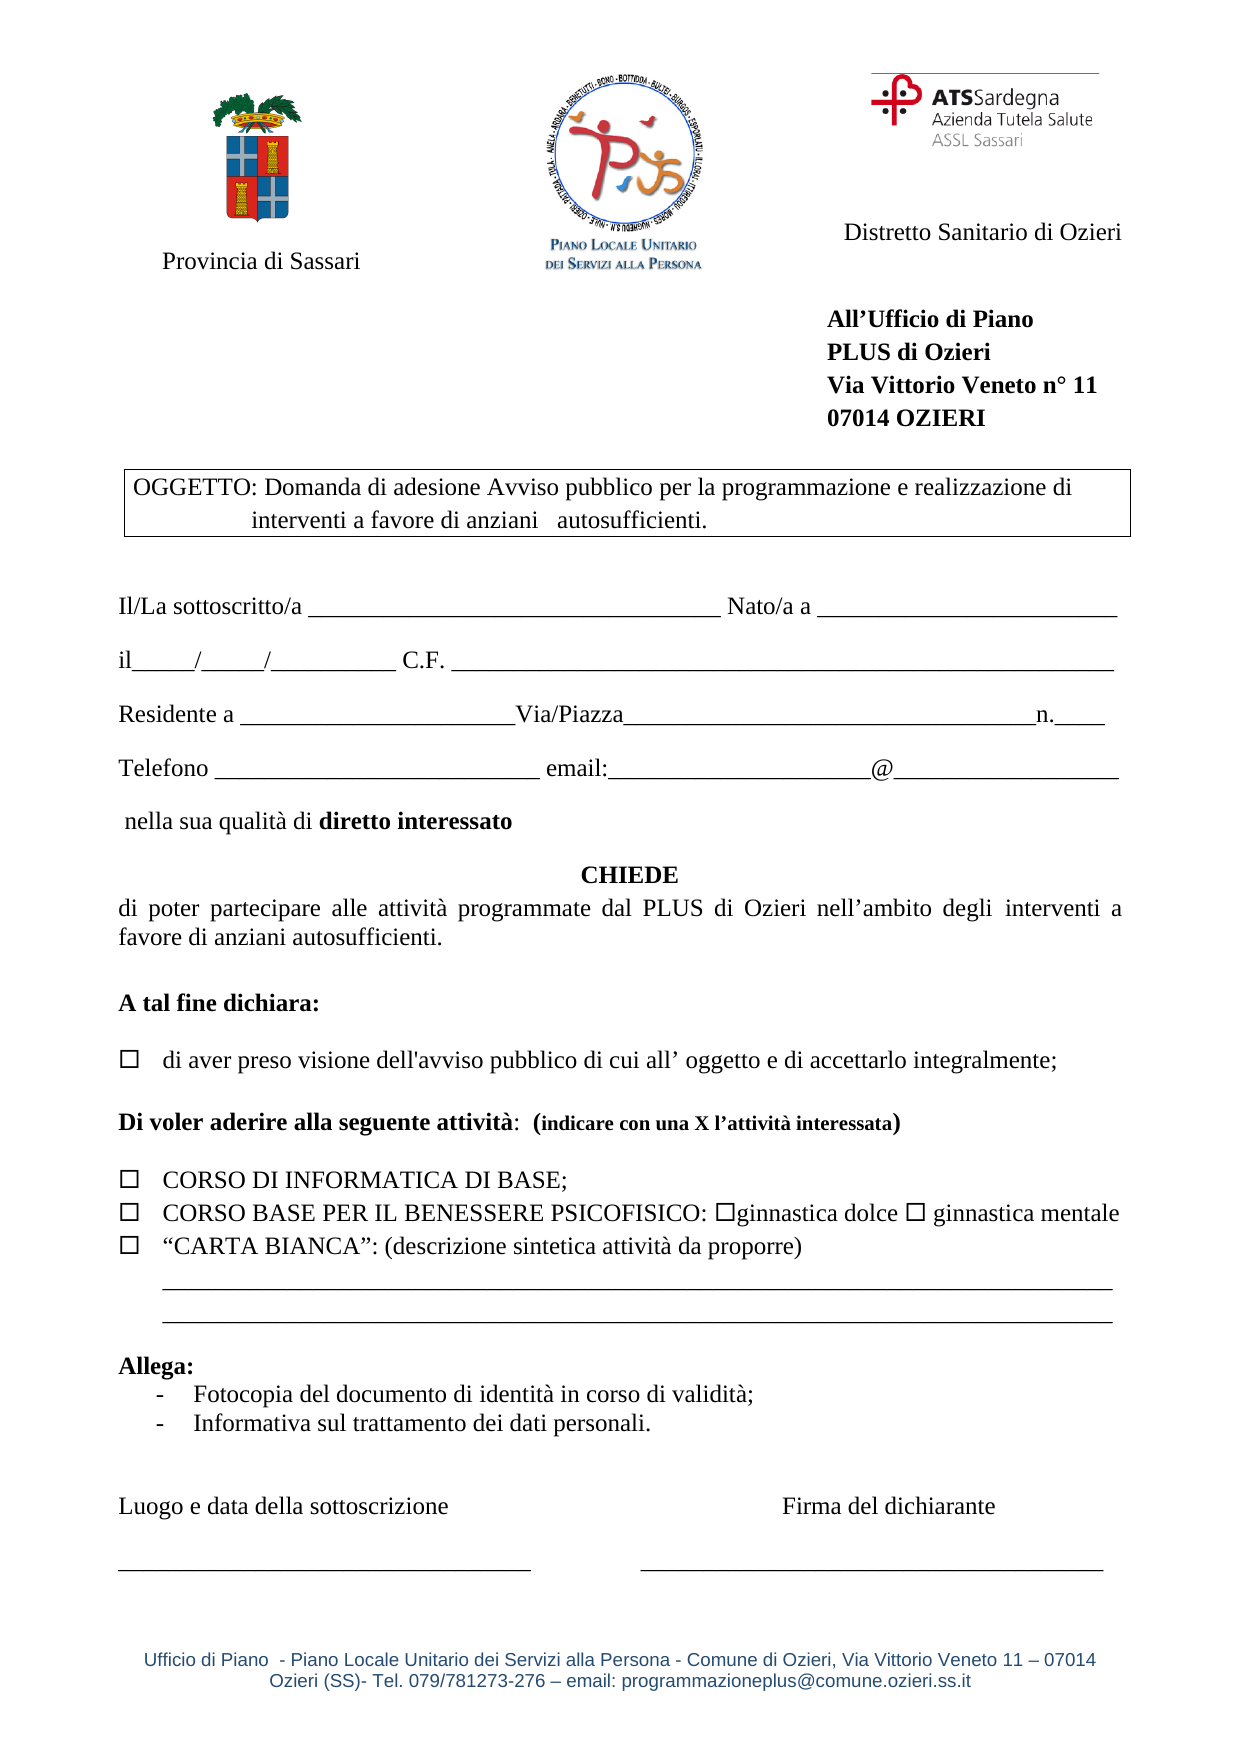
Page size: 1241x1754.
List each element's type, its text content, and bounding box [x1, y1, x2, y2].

list di aver preso visione dell'avviso pubblico di cui all’ oggetto e di accettarlo integralmente; [118, 1045, 1122, 1074]
text Telefono __________________________ email:_____________________@__________________ [118, 753, 1122, 781]
picture [871, 73, 1100, 155]
text 07014 OZIERI [753, 403, 1122, 432]
text A tal fine dichiara: [118, 988, 1122, 1017]
picture [211, 90, 305, 225]
list CORSO DI INFORMATICA DI BASE; [118, 1165, 1122, 1193]
text di poter partecipare alle attività programmate dal PLUS di Ozieri nell’ambito degli interventi a favore di anziani autosufficienti. [118, 893, 1122, 951]
list Fotocopia del documento di identità in corso di validità; [156, 1379, 1122, 1408]
text il_____/_____/__________ C.F. _____________________________________________________ [118, 645, 1122, 674]
text nella sua qualità di diretto interessato [118, 806, 1122, 835]
list Informativa sul trattamento dei dati personali. [156, 1408, 1122, 1437]
text Residente a ______________________Via/Piazza_________________________________n.____ [118, 699, 1122, 727]
text Allega: [118, 1351, 1122, 1379]
text _________________________________ _____________________________________ [118, 1545, 1122, 1606]
text Via Vittorio Veneto n° 11 [753, 370, 1122, 399]
text PLUS di Ozieri [753, 337, 1122, 366]
list “CARTA BIANCA”: (descrizione sintetica attività da proporre) ________________________________________________________________________________________________________________________________________________________ [118, 1231, 1122, 1326]
list Di voler aderire alla seguente attività: (indicare con una X l’attività interessata) [118, 1107, 1122, 1136]
text All’Ufficio di Piano [753, 304, 1122, 333]
text CHIEDE [580, 860, 1122, 889]
text OGGETTO: Domanda di adesione Avviso pubblico per la programmazione e realizzazione di interventi a favore di anziani autosufficienti. [125, 470, 1130, 536]
text Il/La sottoscritto/a _________________________________ Nato/a a ________________________ [118, 591, 1122, 620]
list CORSO BASE PER IL BENESSERE PSICOFISICO: ginnastica dolce ginnastica mentale [118, 1198, 1122, 1227]
text Luogo e data della sottoscrizione Firma del dichiarante [118, 1491, 1122, 1519]
